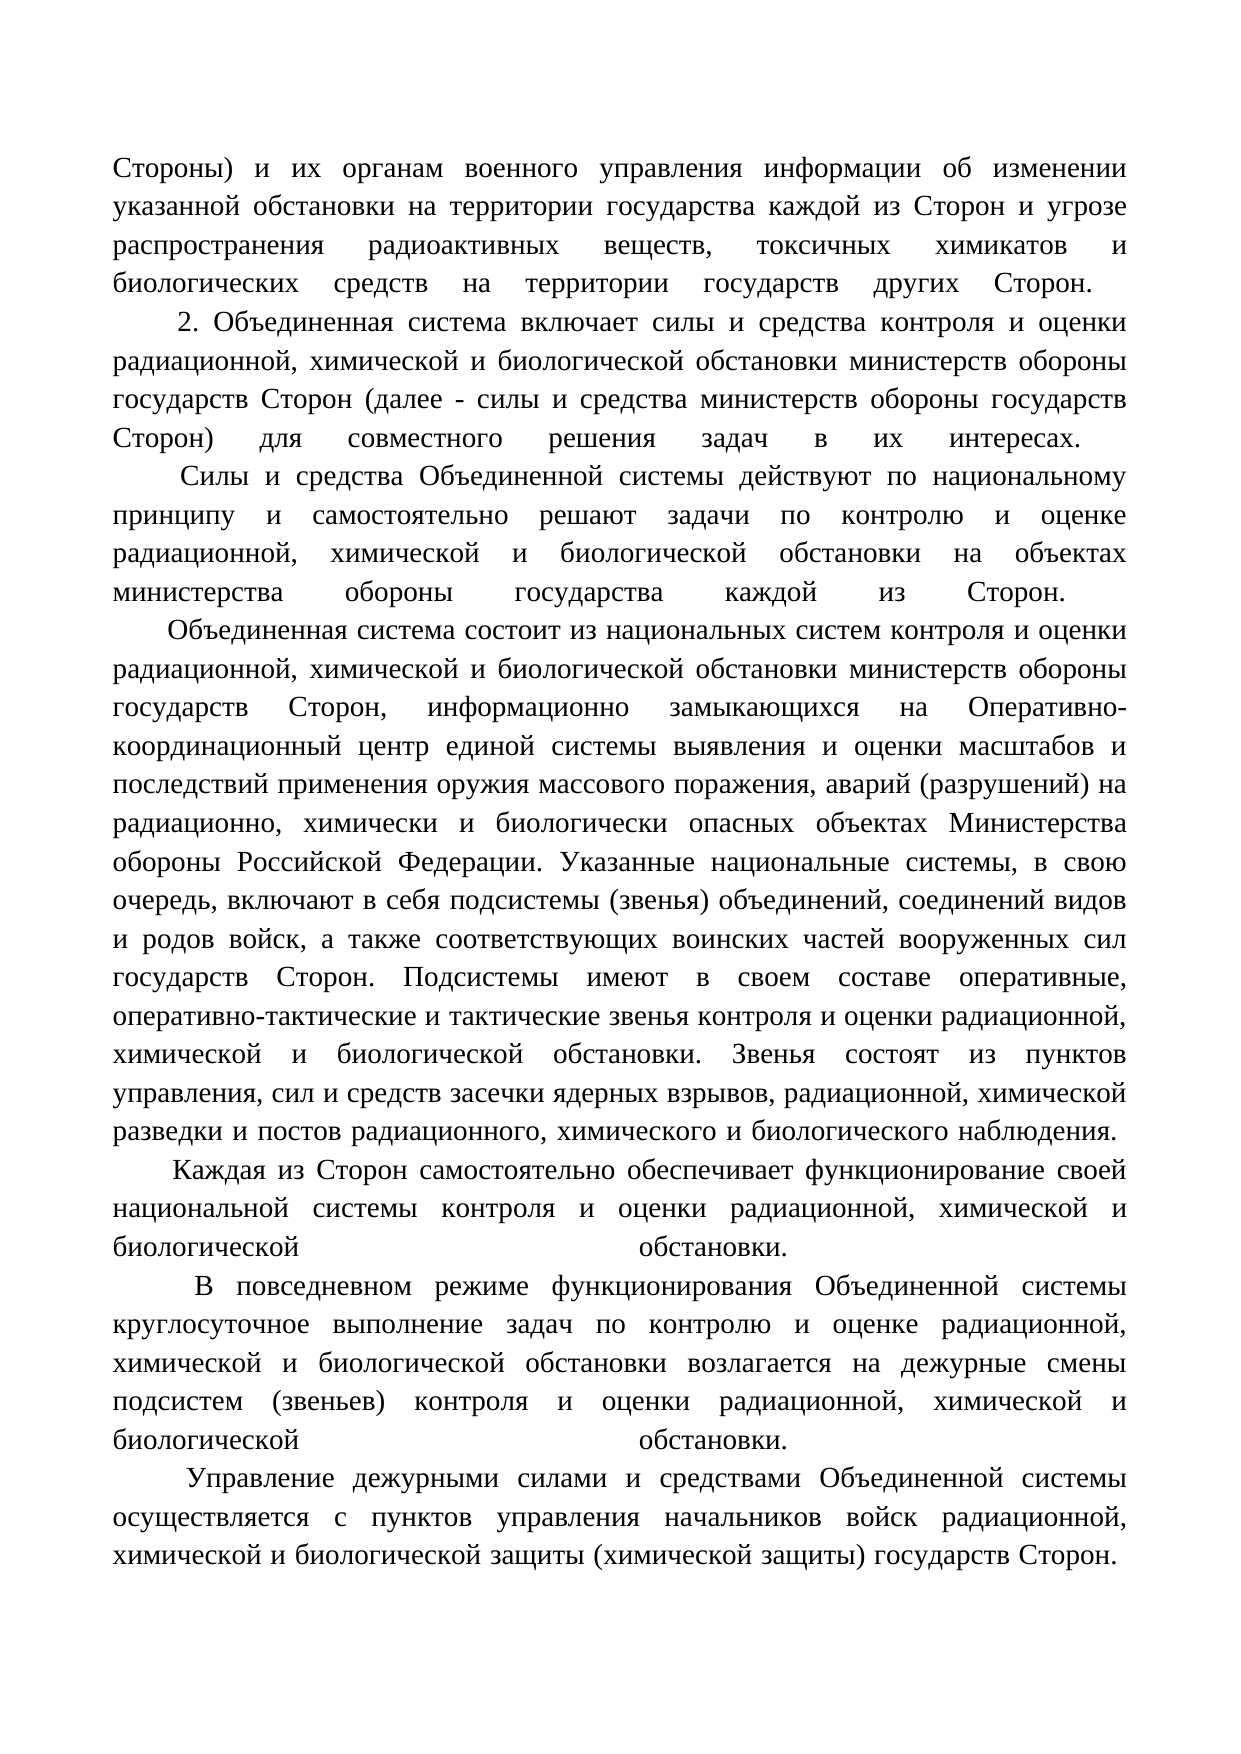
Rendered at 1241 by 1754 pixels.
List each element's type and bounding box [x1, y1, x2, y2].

text [112, 150, 1128, 1571]
